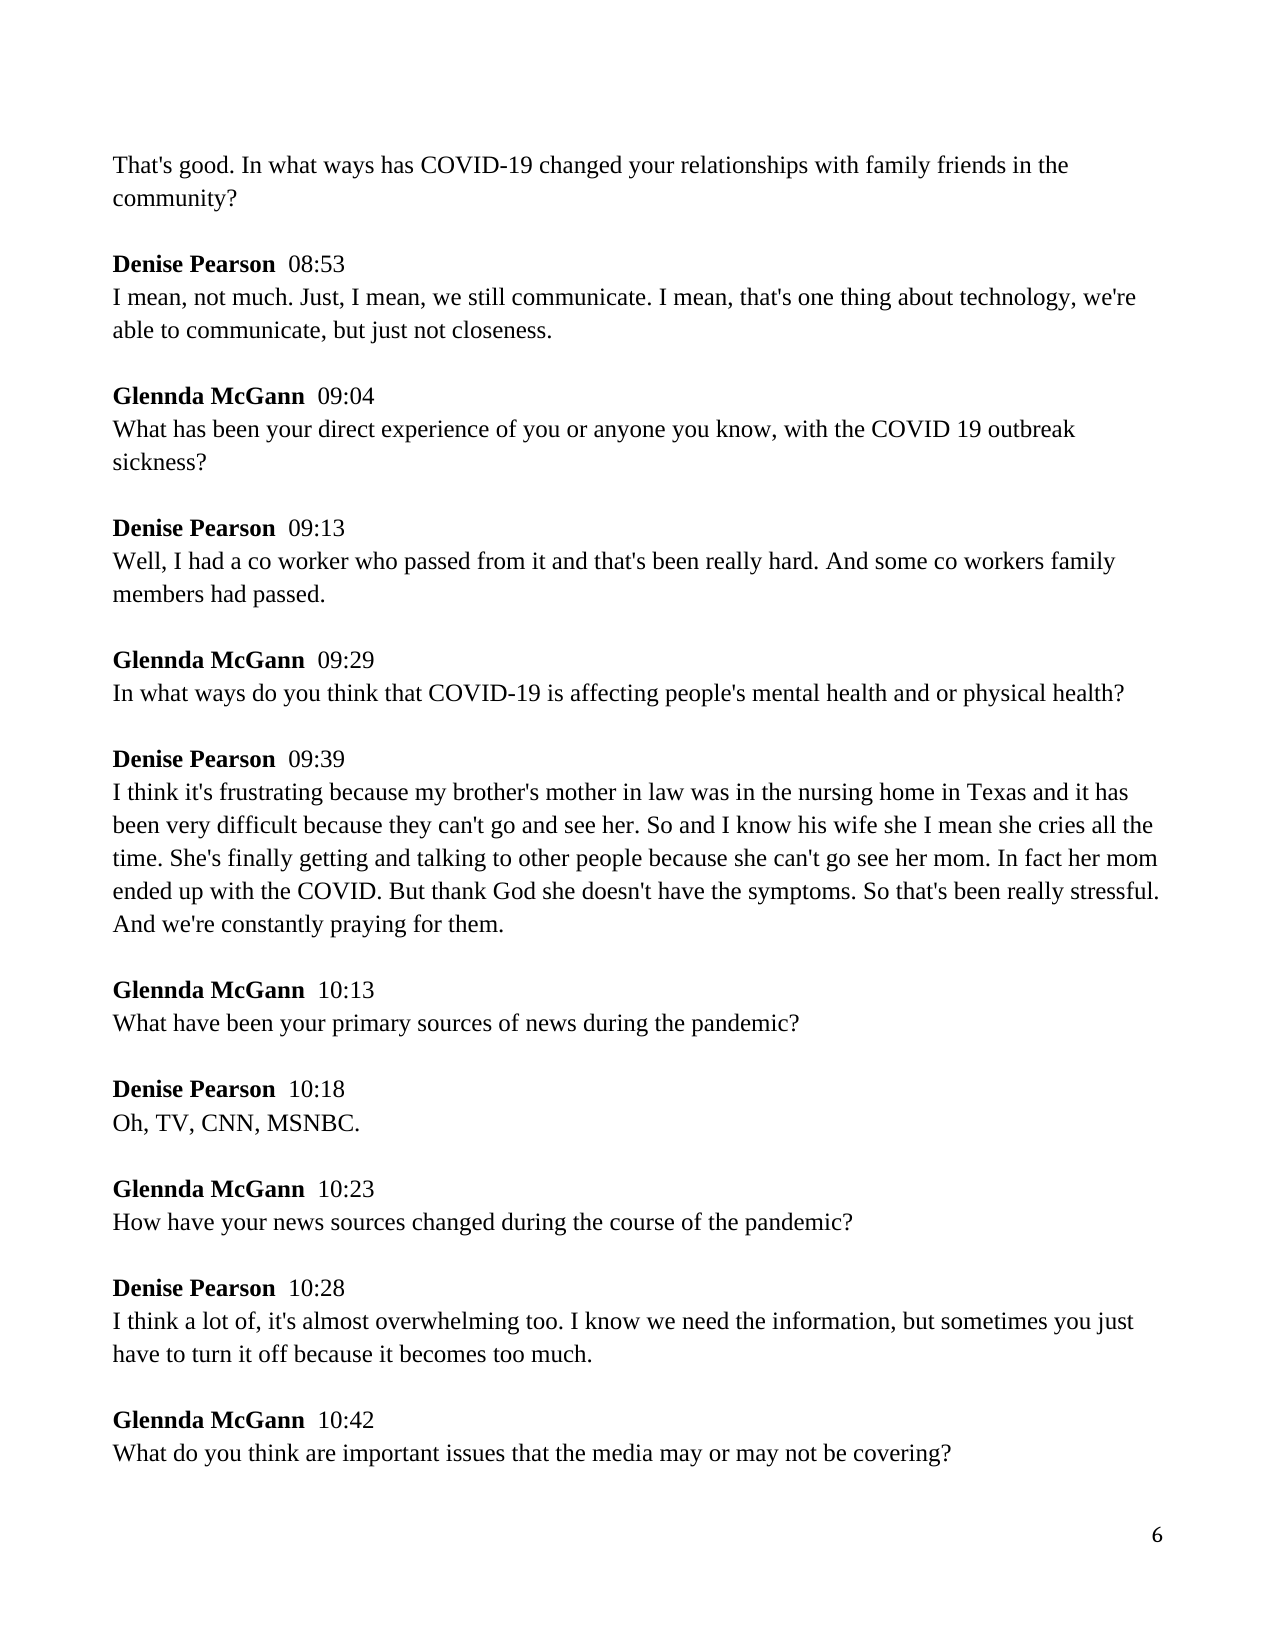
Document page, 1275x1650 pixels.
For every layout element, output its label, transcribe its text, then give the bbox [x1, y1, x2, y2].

text Glennda McGann 10:23 [112, 1174, 1162, 1202]
text That's good. In what ways has COVID-19 changed your relationships with family friends in the community? [112, 150, 1162, 212]
text Denise Pearson 09:13 [112, 513, 1162, 542]
text Denise Pearson 10:28 [112, 1273, 1162, 1301]
text Glennda McGann 09:29 [112, 645, 1162, 674]
text Denise Pearson 09:39 [112, 744, 1162, 773]
text Well, I had a co worker who passed from it and that's been really hard. And some co workers family members had passed. [112, 546, 1162, 608]
text Denise Pearson 10:18 [112, 1074, 1162, 1103]
text What have been your primary sources of news during the pandemic? [112, 1008, 1162, 1037]
text I think a lot of, it's almost overwhelming too. I know we need the information, but sometimes you just have to turn it off because it becomes too much. [112, 1306, 1162, 1367]
text Glennda McGann 09:04 [112, 381, 1162, 410]
text Oh, TV, CNN, MSNBC. [112, 1108, 1162, 1136]
text What do you think are important issues that the media may or may not be covering? [112, 1438, 1162, 1467]
text I think it's frustrating because my brother's mother in law was in the nursing home in Texas and it has been very difficult because they can't go and see her. So and I know his wife she I mean she cries all the time. She's finally getting and talking to other people because she can't go see her mom. In fact her mom ended up with the COVID. But thank God she doesn't have the symptoms. So that's been really stressful. And we're constantly praying for them. [112, 777, 1162, 938]
text Glennda McGann 10:42 [112, 1405, 1162, 1433]
text I mean, not much. Just, I mean, we still communicate. I mean, that's one thing about technology, we're able to communicate, but just not closeness. [112, 282, 1162, 344]
text In what ways do you think that COVID-19 is affecting people's mental health and or physical health? [112, 678, 1162, 707]
text What has been your direct experience of you or anyone you know, with the COVID 19 outbreak sickness? [112, 414, 1162, 476]
text Glennda McGann 10:13 [112, 976, 1162, 1004]
text Denise Pearson 08:53 [112, 249, 1162, 278]
text How have your news sources changed during the course of the pandemic? [112, 1207, 1162, 1235]
